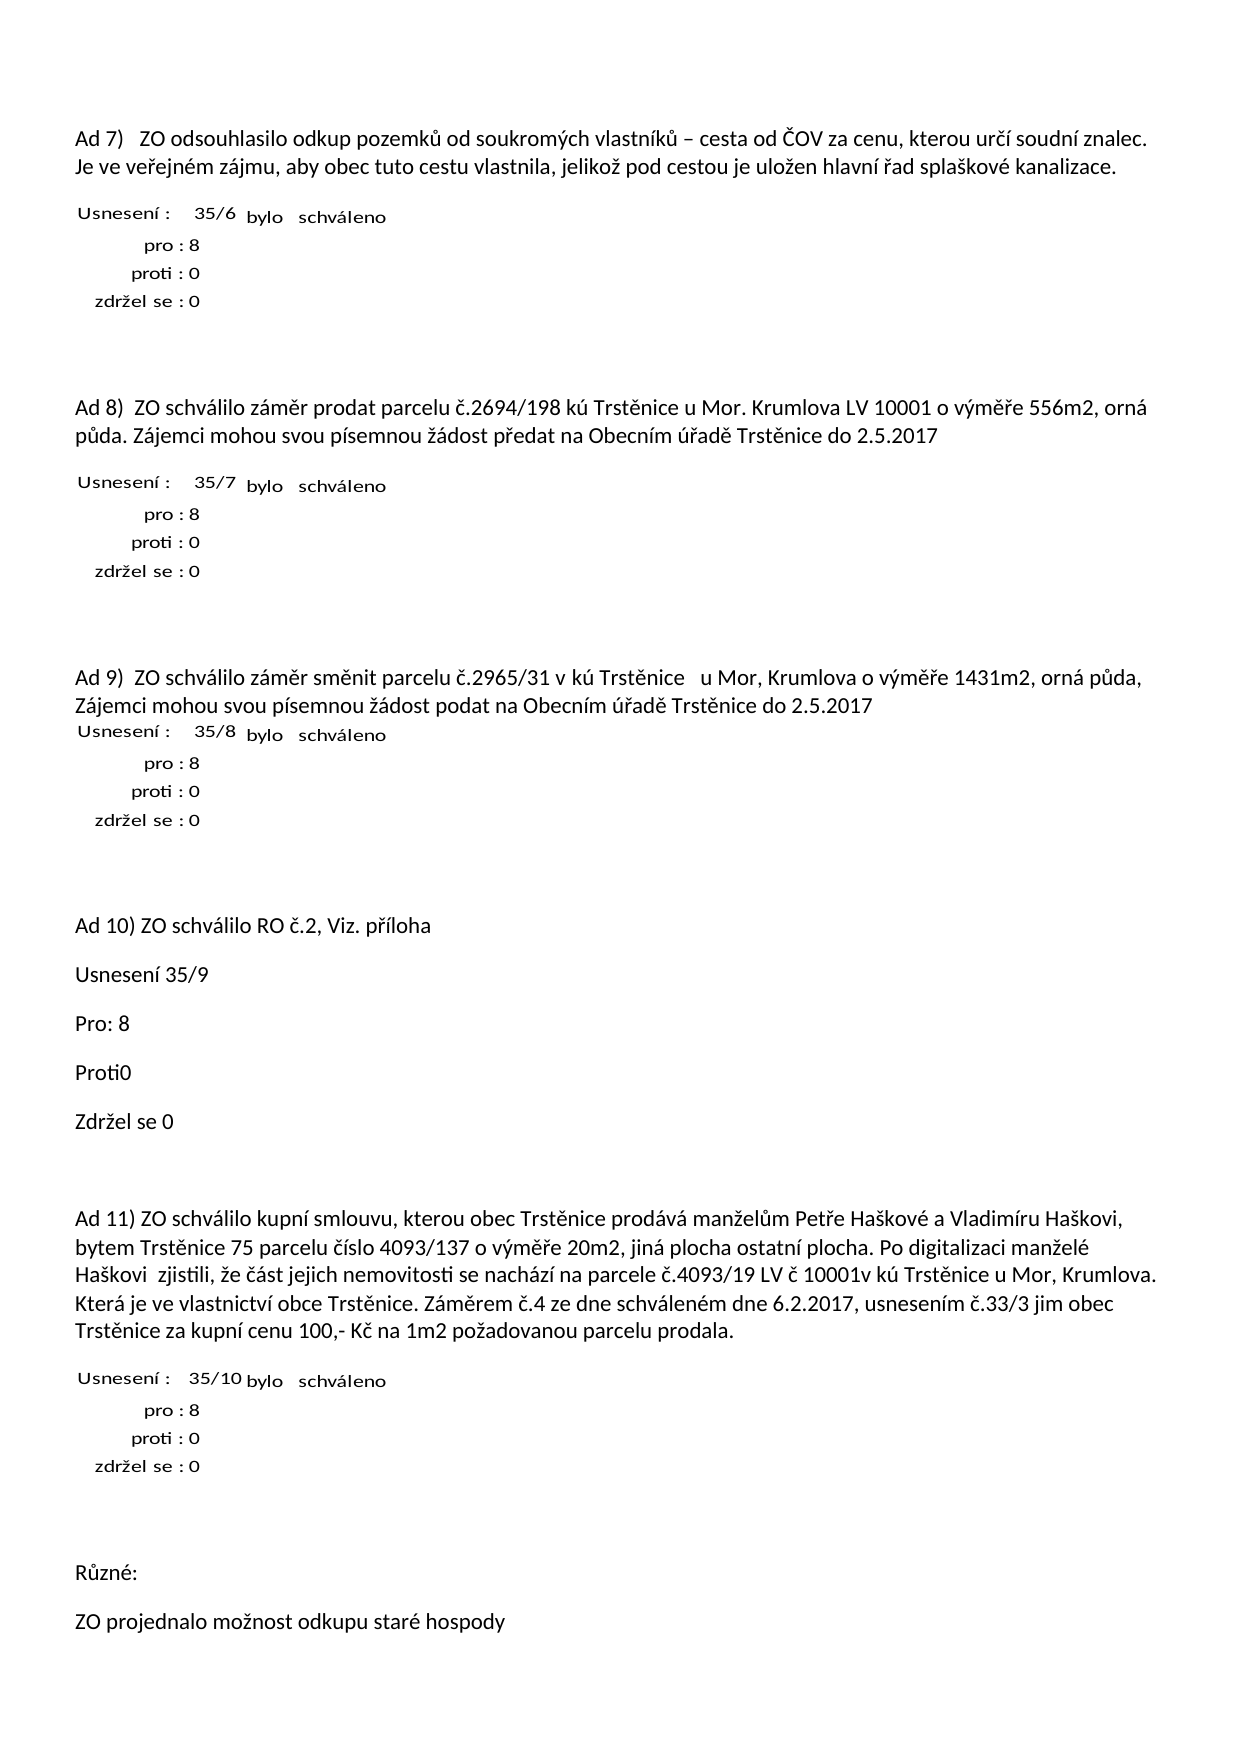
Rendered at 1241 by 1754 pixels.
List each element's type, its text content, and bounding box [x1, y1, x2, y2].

text Proti0 [75, 1058, 1165, 1086]
text Různé: [75, 1558, 1165, 1586]
text ZO projednalo možnost odkupu staré hospody [75, 1607, 1165, 1635]
text Ad 7) ZO odsouhlasilo odkup pozemků od soukromých vlastníků – cesta od ČOV za cenu, kterou určí soudní znalec. Je ve veřejném zájmu, aby obec tuto cestu vlastnila, jelikož pod cestou je uložen hlavní řad splaškové kanalizace. [75, 124, 1165, 180]
text Ad 10) ZO schválilo RO č.2, Viz. příloha [75, 911, 1165, 939]
text Ad 9) ZO schválilo záměr směnit parcelu č.2965/31 v kú Trstěnice u Mor, Krumlova o výměře 1431m2, orná půda, Zájemci mohou svou písemnou žádost podat na Obecním úřadě Trstěnice do 2.5.2017 [75, 663, 1165, 842]
text Zdržel se 0 [75, 1107, 1165, 1135]
text Usnesení 35/9 [75, 960, 1165, 988]
text Pro: 8 [75, 1009, 1165, 1037]
text Ad 8) ZO schválilo záměr prodat parcelu č.2694/198 kú Trstěnice u Mor. Krumlova LV 10001 o výměře 556m2, orná půda. Zájemci mohou svou písemnou žádost předat na Obecním úřadě Trstěnice do 2.5.2017 [75, 393, 1165, 449]
text Ad 11) ZO schválilo kupní smlouvu, kterou obec Trstěnice prodává manželům Petře Haškové a Vladimíru Haškovi, bytem Trstěnice 75 parcelu číslo 4093/137 o výměře 20m2, jiná plocha ostatní plocha. Po digitalizaci manželé Haškovi zjistili, že část jejich nemovitosti se nachází na parcele č.4093/19 LV č 10001v kú Trstěnice u Mor, Krumlova. Která je ve vlastnictví obce Trstěnice. Záměrem č.4 ze dne schváleném dne 6.2.2017, usnesením č.33/3 jim obec Trstěnice za kupní cenu 100,- Kč na 1m2 požadovanou parcelu prodala. [75, 1204, 1165, 1345]
